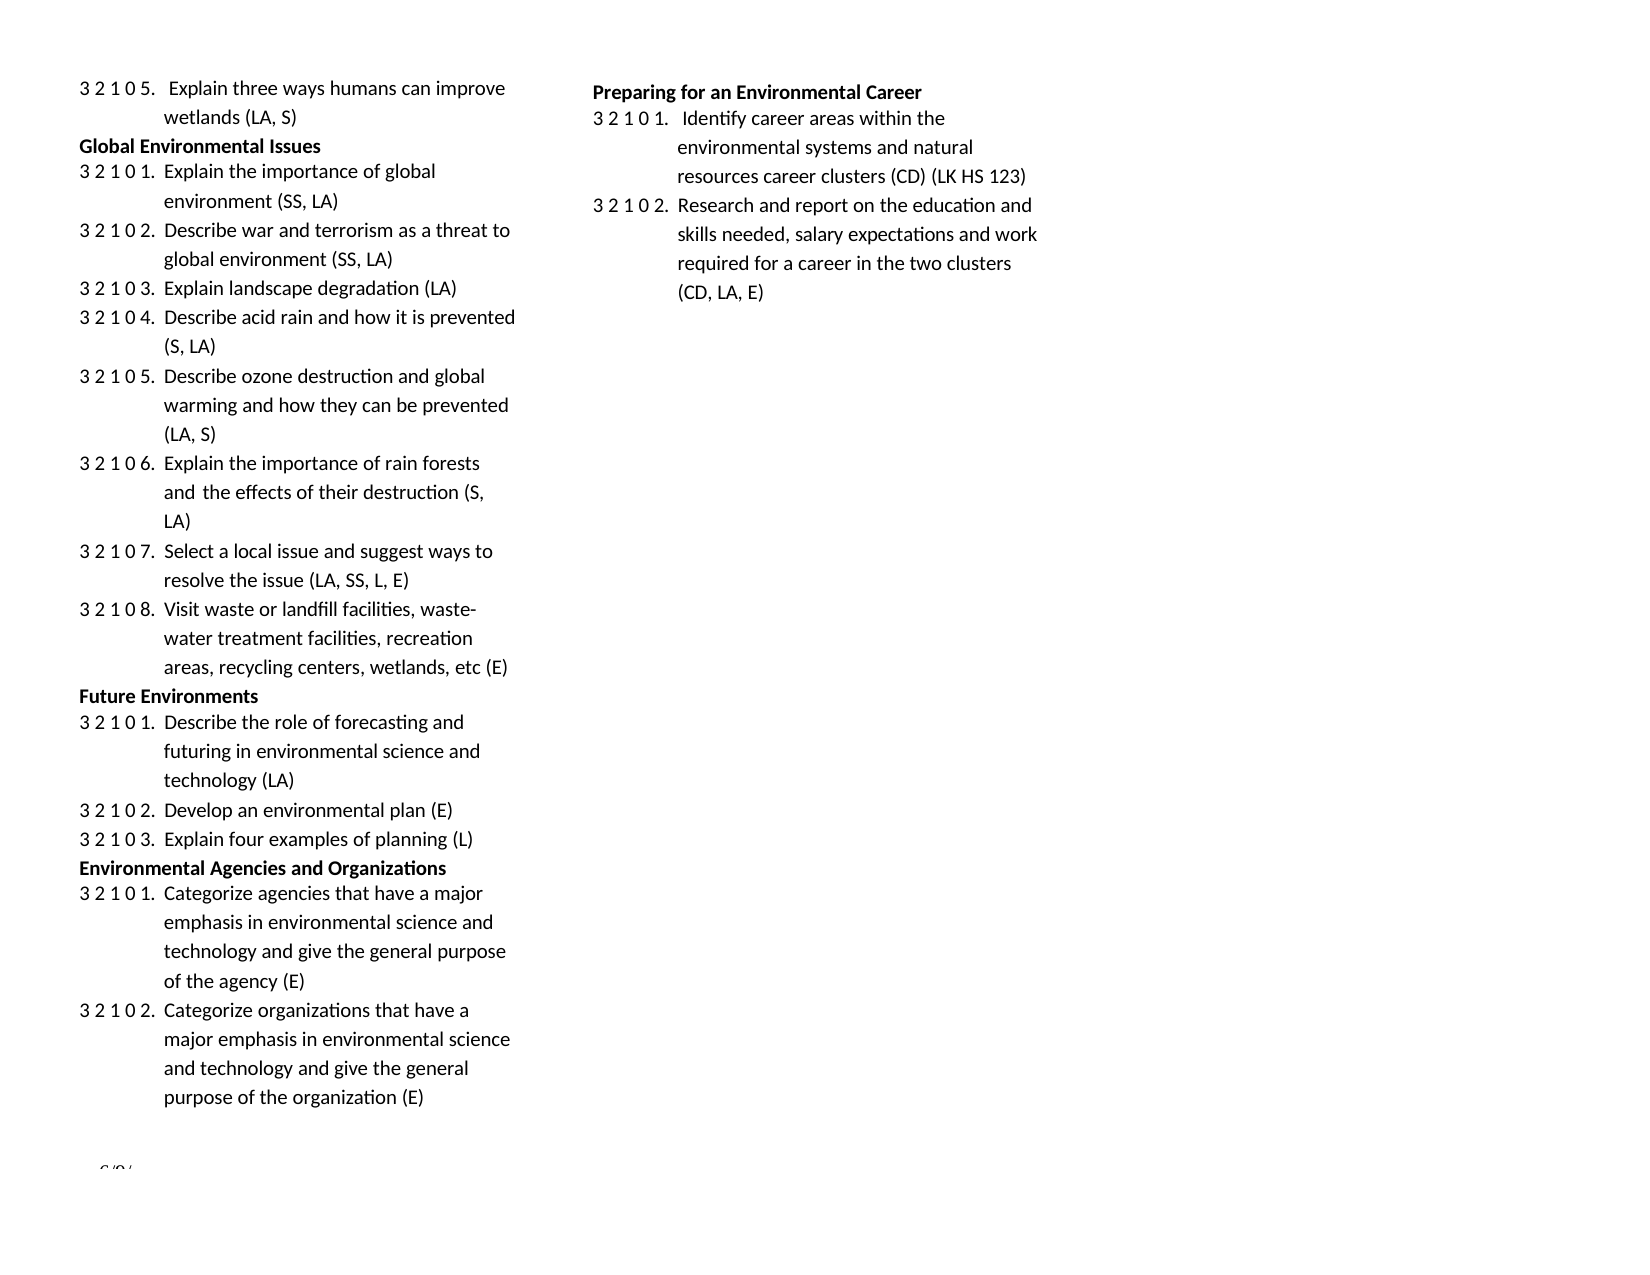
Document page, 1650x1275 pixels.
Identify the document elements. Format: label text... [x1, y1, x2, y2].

text 3 2 1 0 8. Visit waste or landfill facilities, waste- water treatment facilities, recreation areas, recycling centers, wetlands, etc (E) [79, 596, 515, 680]
text 3 2 1 0 6. Explain the importance of rain forests and the effects of their destruction (S, LA) [79, 450, 515, 534]
text 3 2 1 0 1. Describe the role of forecasting and futuring in environmental science and technology (LA) [79, 709, 515, 793]
text 3 2 1 0 7. Select a local issue and suggest ways to resolve the issue (LA, SS, L, E) [79, 538, 515, 592]
subtitle Future Environments [79, 684, 515, 709]
text 3 2 1 0 1. Identify career areas within the environmental systems and natural resources career clusters (CD) (LK HS 123) [593, 105, 1039, 188]
text 3 2 1 0 3. Explain landscape degradation (LA) [79, 275, 515, 301]
text 3 2 1 0 1. Categorize agencies that have a major emphasis in environmental science and technology and give the general purpose of the agency (E) [79, 880, 515, 993]
text 3 2 1 0 1. Explain the importance of global environment (SS, LA) [79, 159, 515, 213]
text 3 2 1 0 3. Explain four examples of planning (L) [79, 826, 515, 851]
subtitle Preparing for an Environmental Career [593, 79, 1414, 105]
subtitle Global Environmental Issues [79, 133, 515, 159]
text 3 2 1 0 4. Describe acid rain and how it is prevented (S, LA) [79, 304, 515, 359]
text 3 2 1 0 5. Explain three ways humans can improve wetlands (LA, S) [79, 75, 515, 130]
text 3 2 1 0 2. Research and report on the education and skills needed, salary expectations and work required for a career in the two clusters (CD, LA, E) [593, 192, 1039, 305]
text 3 2 1 0 2. Categorize organizations that have a major emphasis in environmental science and technology and give the general purpose of the organization (E) [79, 997, 512, 1110]
subtitle Environmental Agencies and Organizations [79, 855, 515, 880]
text 3 2 1 0 2. Develop an environmental plan (E) [79, 797, 515, 822]
text 3 2 1 0 2. Describe war and terrorism as a threat to global environment (SS, LA) [79, 217, 515, 272]
text 3 2 1 0 5. Describe ozone destruction and global warming and how they can be prevented (LA, S) [79, 363, 515, 447]
